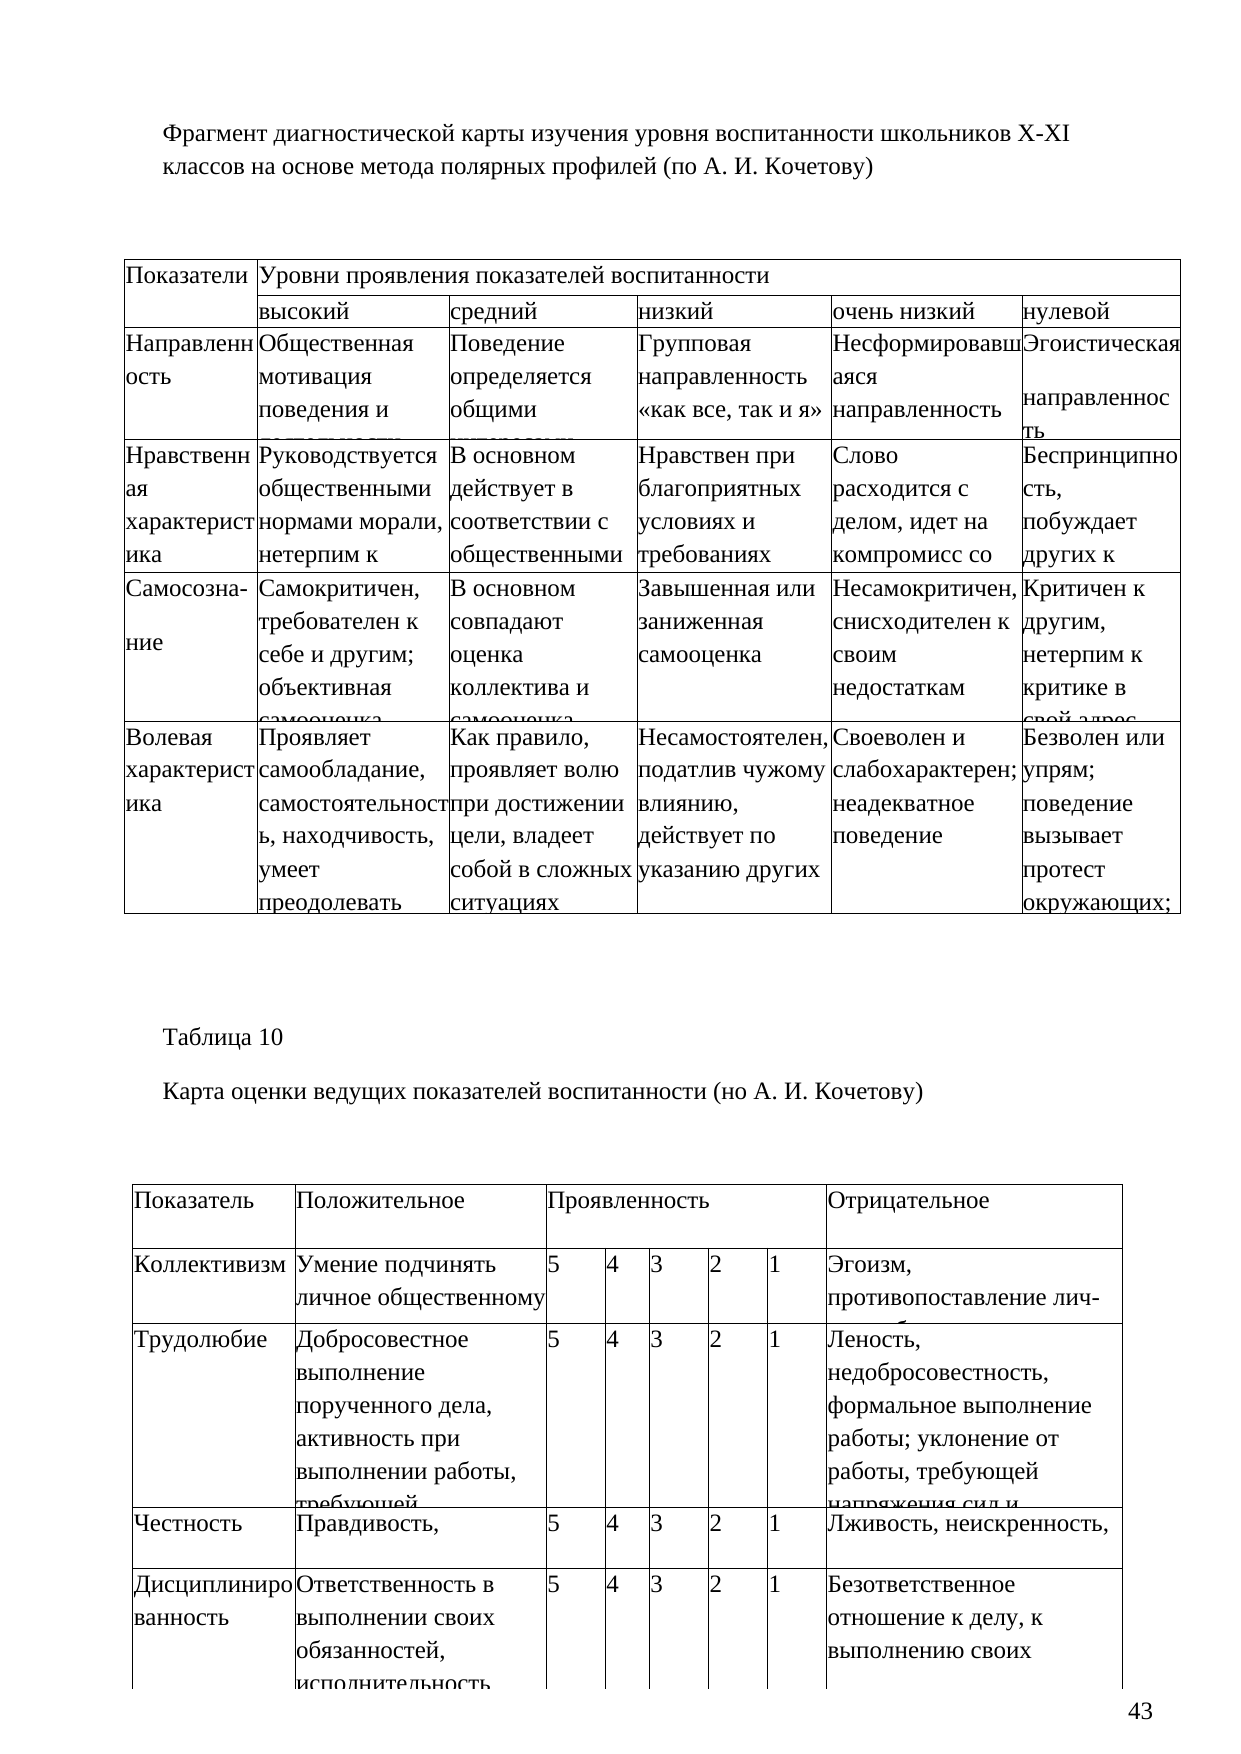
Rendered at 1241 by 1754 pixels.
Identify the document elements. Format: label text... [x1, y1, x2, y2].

table_cell Эгоизм, противопоставление личного общественному [827, 1249, 1122, 1323]
table_cell 3 [650, 1569, 708, 1688]
table_cell Проявляет самообладание, самостоятельность, находчивость, умеет преодолевать трудности при достижении цели [258, 722, 449, 913]
table_cell Несформировавшаяся направленность [832, 328, 1022, 439]
table_cell Своеволен и слабохарактерен; неадекватное поведение [832, 722, 1022, 913]
table_cell Волевая характеристика [125, 722, 257, 913]
table_cell 1 [768, 1569, 826, 1688]
text Фрагмент диагностической карты изучения уровня воспитанности школьников X-XI классов на основе метода полярных профилей (по А. И. Кочетову) [162, 118, 1153, 180]
table_cell Руководствуется общественными нормами морали, нетерпим к аморальности других [258, 440, 449, 572]
table_cell Честность [133, 1508, 295, 1568]
table_cell 2 [709, 1569, 767, 1688]
table_cell 4 [606, 1569, 649, 1688]
table_cell высокий [258, 296, 449, 327]
table_cell 5 [547, 1249, 605, 1323]
table_cell Несамокритичен, снисходителен к своим недостаткам [832, 573, 1022, 721]
table_cell Нравствен при благоприятных условиях и требованиях извне [638, 440, 831, 572]
table_cell 4 [606, 1508, 649, 1568]
table_cell 2 [709, 1508, 767, 1568]
table_cell Лживость, неискренность, фальшь [827, 1508, 1122, 1568]
table_header Проявленность показателя [547, 1185, 826, 1248]
table_cell Слово расходится с делом, идет на компромисс со своей совестью [832, 440, 1022, 572]
table_cell Как правило, проявляет волю при достижении цели, владеет собой в сложных ситуациях [450, 722, 637, 913]
table_header Уровни проявления показателей воспитанности [258, 260, 1180, 295]
table_cell 5 [547, 1508, 605, 1568]
table_cell В основном совпадают оценка коллектива и самооценка [450, 573, 637, 721]
table_cell Безволен или упрям; поведение вызывает протест окружающих; конфликтное поведение [1023, 722, 1180, 913]
table_cell Критичен к другим, нетерпим к критике в свой адрес, нетребователен к себе. [1023, 573, 1180, 721]
text Таблица 10 [162, 1022, 1153, 1051]
table_cell 4 [606, 1249, 649, 1323]
table_cell 1 [768, 1324, 826, 1507]
table_cell 1 [768, 1249, 826, 1323]
table_cell 3 [650, 1249, 708, 1323]
table_cell 5 [547, 1569, 605, 1688]
table_cell Коллективизм [133, 1249, 295, 1323]
table_cell средний [450, 296, 637, 327]
table_cell низкий [638, 296, 831, 327]
table_cell Правдивость, откровенность [296, 1508, 546, 1568]
table_cell Общественная мотивация поведения и деятельности [258, 328, 449, 439]
table_cell Леность, недобросовестность, формальное выполнение работы; уклонение от работы, требующей напряжения сил и способностей [827, 1324, 1122, 1507]
table_cell Самосозна- ние [125, 573, 257, 721]
table_cell Нравственная характеристика [125, 440, 257, 572]
table_cell Завышенная или заниженная самооценка [638, 573, 831, 721]
table_cell Добросовестное выполнение порученного дела, активность при выполнении работы, требующей длительного напряжения [296, 1324, 546, 1507]
table_cell Ответственность в выполнении своих обязанностей, исполнительность [296, 1569, 546, 1688]
table_cell Несамостоятелен, податлив чужому влиянию, действует по указанию других [638, 722, 831, 913]
table_cell Групповая направленность «как все, так и я» [638, 328, 831, 439]
table_cell 4 [606, 1324, 649, 1507]
table_cell 2 [709, 1324, 767, 1507]
table_cell 3 [650, 1508, 708, 1568]
table_cell В основном действует в соответствии с общественными нормами [450, 440, 637, 572]
table_cell Эгоистическая направленность [1023, 328, 1180, 439]
table_header Показатель (качество) [133, 1185, 295, 1248]
table_header Положительное проявление [296, 1185, 546, 1248]
table_cell Направленность [125, 328, 257, 439]
table_cell 5 [547, 1324, 605, 1507]
table_header Отрицательное проявление [827, 1185, 1122, 1248]
table_cell очень низкий [832, 296, 1022, 327]
table_cell Поведение определяется общими интересами [450, 328, 637, 439]
table_cell Умение подчинять личное общественному [296, 1249, 546, 1323]
table_cell нулевой [1023, 296, 1180, 327]
text Карта оценки ведущих показателей воспитанности (но А. И. Кочетову) [162, 1076, 1153, 1105]
table_cell Трудолюбие [133, 1324, 295, 1507]
table_cell Безответственное отношение к делу, к выполнению своих обязанностей [827, 1569, 1122, 1688]
table_cell 2 [709, 1249, 767, 1323]
table_cell 1 [768, 1508, 826, 1568]
table_cell Беспринципность, побуждает других к аморальному поведению [1023, 440, 1180, 572]
table_cell Самокритичен, требователен к себе и другим; объективная самооценка [258, 573, 449, 721]
table_cell Дисциплинированность [133, 1569, 295, 1688]
table_cell 3 [650, 1324, 708, 1507]
table_header Показатели воспитанности [125, 260, 257, 327]
